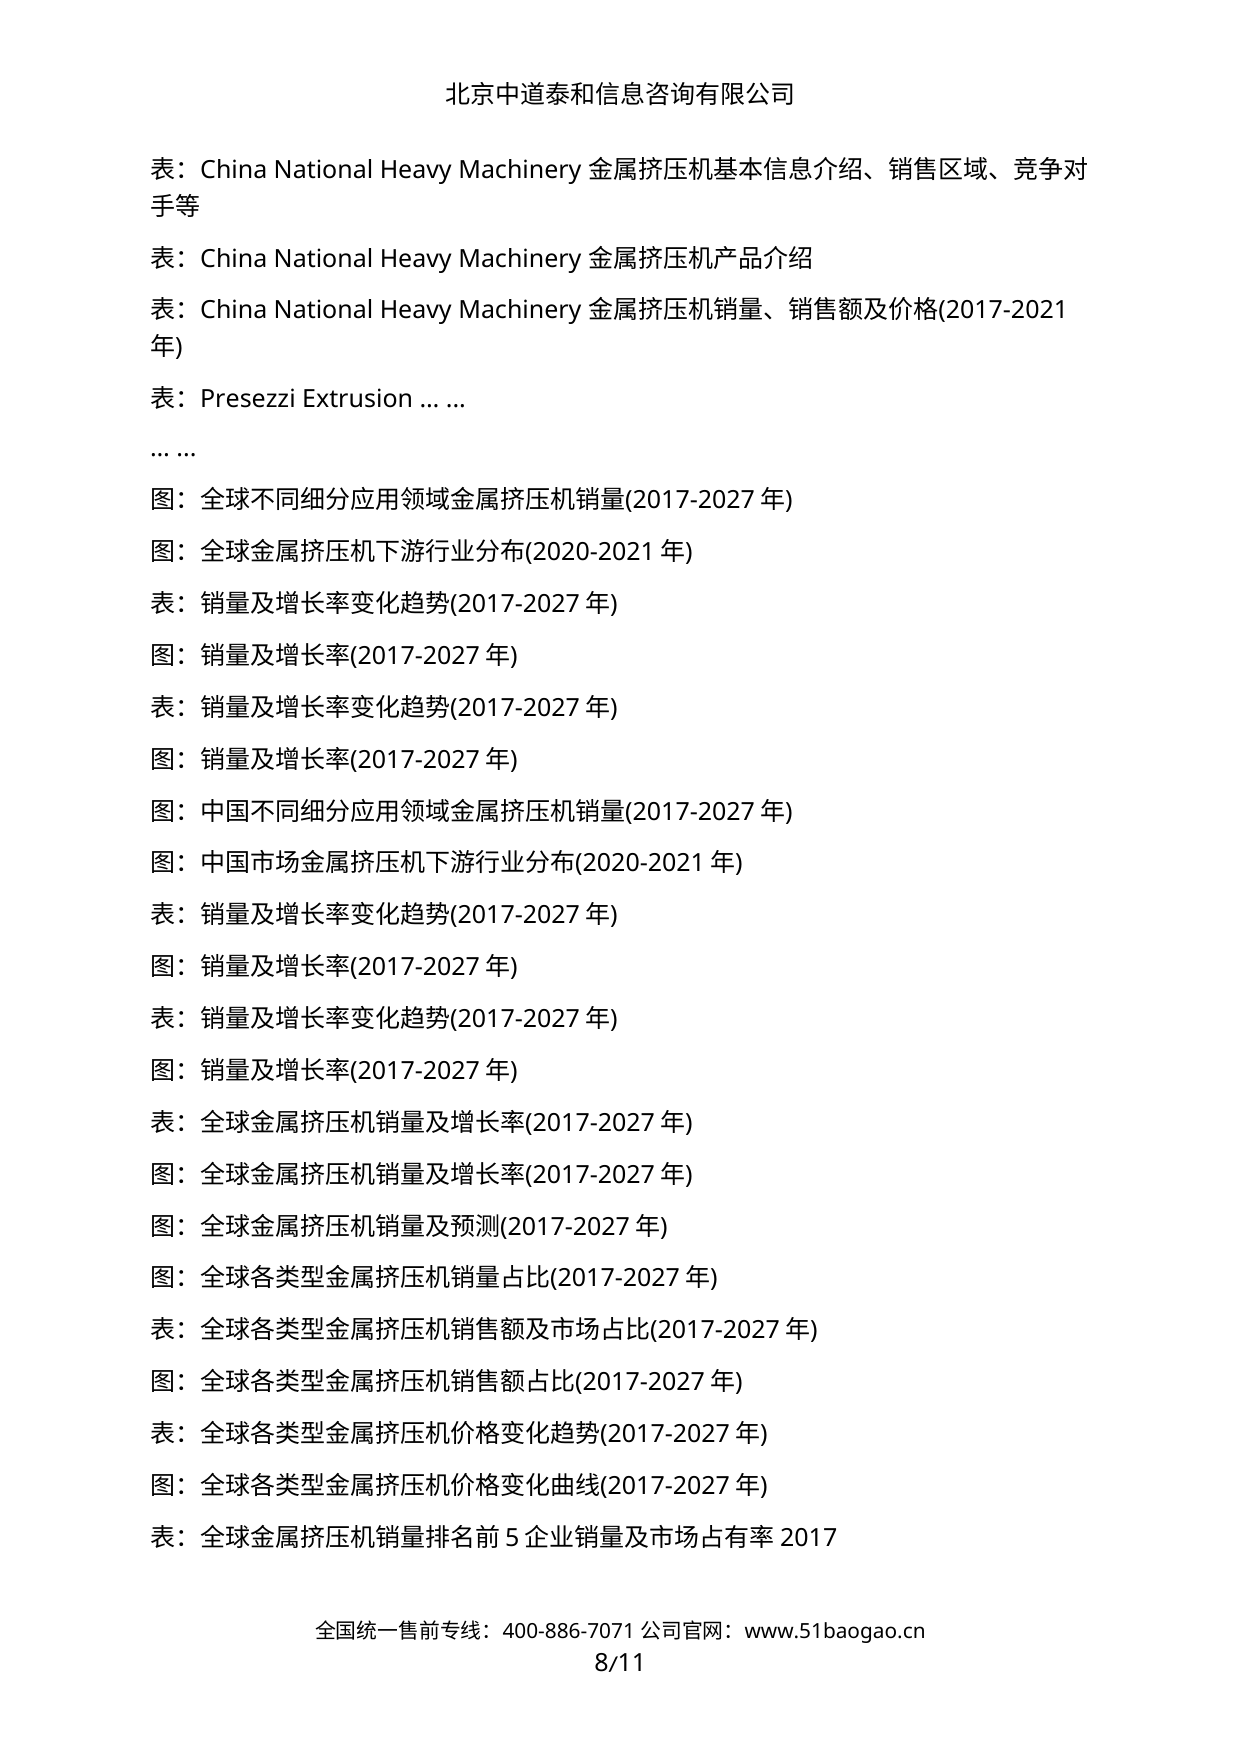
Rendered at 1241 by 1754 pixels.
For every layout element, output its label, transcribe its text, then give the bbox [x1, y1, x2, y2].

text 图：全球不同细分应用领域金属挤压机销量(2017-2027年) [150, 480, 1090, 516]
text 表：全球各类型金属挤压机销售额及市场占比(2017-2027年) [150, 1310, 1090, 1346]
text 表：全球各类型金属挤压机价格变化趋势(2017-2027年) [150, 1413, 1090, 1450]
text 表：Presezzi Extrusion … ... [150, 378, 1090, 414]
text 表：销量及增长率变化趋势(2017-2027年) [150, 687, 1090, 723]
text 图：销量及增长率(2017-2027年) [150, 739, 1090, 775]
text 图：全球金属挤压机销量及增长率(2017-2027年) [150, 1154, 1090, 1190]
text 表：全球金属挤压机销量及增长率(2017-2027年) [150, 1102, 1090, 1138]
text 表：销量及增长率变化趋势(2017-2027年) [150, 998, 1090, 1035]
text 图：销量及增长率(2017-2027年) [150, 635, 1090, 672]
text 图：全球金属挤压机下游行业分布(2020-2021年) [150, 532, 1090, 568]
text 图：全球各类型金属挤压机价格变化曲线(2017-2027年) [150, 1465, 1090, 1502]
text 图：中国市场金属挤压机下游行业分布(2020-2021年) [150, 843, 1090, 879]
text 图：中国不同细分应用领域金属挤压机销量(2017-2027年) [150, 791, 1090, 827]
text 表：China National Heavy Machinery 金属挤压机产品介绍 [150, 238, 1090, 274]
text 表：全球金属挤压机销量排名前5企业销量及市场占有率 2017 [150, 1517, 1090, 1553]
text 表：销量及增长率变化趋势(2017-2027年) [150, 583, 1090, 620]
text 图：全球各类型金属挤压机销量占比(2017-2027年) [150, 1258, 1090, 1294]
text 表：China National Heavy Machinery 金属挤压机基本信息介绍、销售区域、竞争对手等 [150, 150, 1090, 222]
text 图：全球各类型金属挤压机销售额占比(2017-2027年) [150, 1362, 1090, 1398]
text 表：销量及增长率变化趋势(2017-2027年) [150, 895, 1090, 931]
text 图：全球金属挤压机销量及预测(2017-2027年) [150, 1206, 1090, 1242]
text 图：销量及增长率(2017-2027年) [150, 1050, 1090, 1087]
text … ... [150, 430, 1090, 464]
text 图：销量及增长率(2017-2027年) [150, 947, 1090, 983]
text 表：China National Heavy Machinery 金属挤压机销量、销售额及价格(2017-2021年) [150, 290, 1090, 362]
